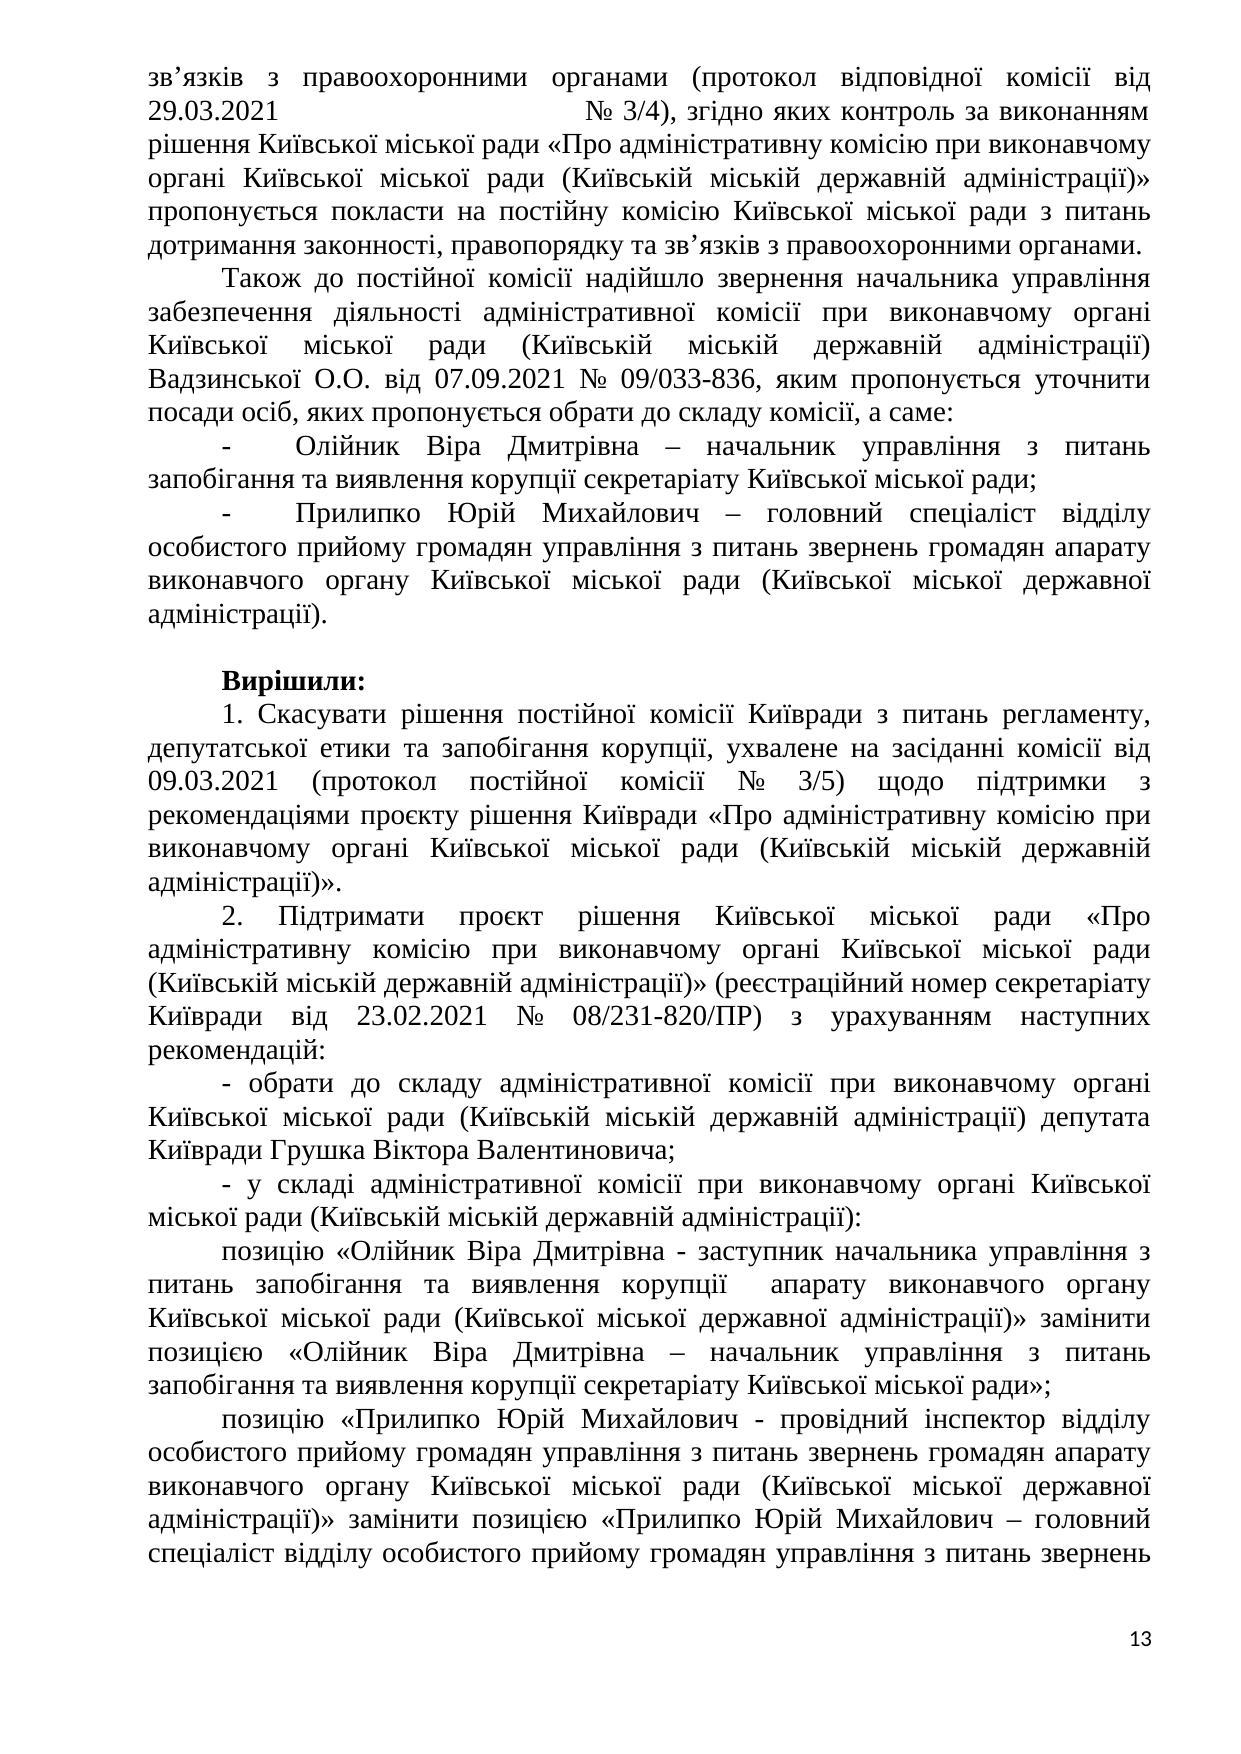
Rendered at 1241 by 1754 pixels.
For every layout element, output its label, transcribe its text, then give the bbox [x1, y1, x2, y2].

text Вирішили: [148, 663, 1152, 696]
text 2. Підтримати проєкт рішення Київської міської ради «Про адміністративну комісію при виконавчому органі Київської міської ради (Київській міській державній адміністрації)» (реєстраційний номер секретаріату Київради від 23.02.2021 № 08/231-820/ПР) з урахуванням наступних рекомендацій: [148, 898, 1152, 1065]
text Також до постійної комісії надійшло звернення начальника управління забезпечення діяльності адміністративної комісії при виконавчому органі Київської міської ради (Київській міській державній адміністрації) Вадзинської О.О. від 07.09.2021 № 09/033-836, яким пропонується уточнити посади осіб, яких пропонується обрати до складу комісії, а саме: [148, 260, 1152, 428]
text - Олійник Віра Дмитрівна – начальник управління з питань запобігання та виявлення корупції секретаріату Київської міської ради; [148, 428, 1152, 495]
text 1. Скасувати рішення постійної комісії Київради з питань регламенту, депутатської етики та запобігання корупції, ухвалене на засіданні комісії від 09.03.2021 (протокол постійної комісії № 3/5) щодо підтримки з рекомендаціями проєкту рішення Київради «Про адміністративну комісію при виконавчому органі Київської міської ради (Київській міській державній адміністрації)». [148, 696, 1152, 898]
text - Прилипко Юрій Михайлович – головний спеціаліст відділу особистого прийому громадян управління з питань звернень громадян апарату виконавчого органу Київської міської ради (Київської міської державної адміністрації). [148, 495, 1152, 629]
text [148, 59, 1152, 260]
text - у складі адміністративної комісії при виконавчому органі Київської міської ради (Київській міській державній адміністрації): [148, 1166, 1152, 1233]
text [148, 1401, 1152, 1568]
text позицію «Олійник Віра Дмитрівна - заступник начальника управління з питань запобігання та виявлення корупції апарату виконавчого органу Київської міської ради (Київської міської державної адміністрації)» замінити позицією «Олійник Віра Дмитрівна – начальник управління з питань запобігання та виявлення корупції секретаріату Київської міської ради»; [148, 1233, 1152, 1401]
text - обрати до складу адміністративної комісії при виконавчому органі Київської міської ради (Київській міській державній адміністрації) депутата Київради Грушка Віктора Валентиновича; [148, 1065, 1152, 1166]
